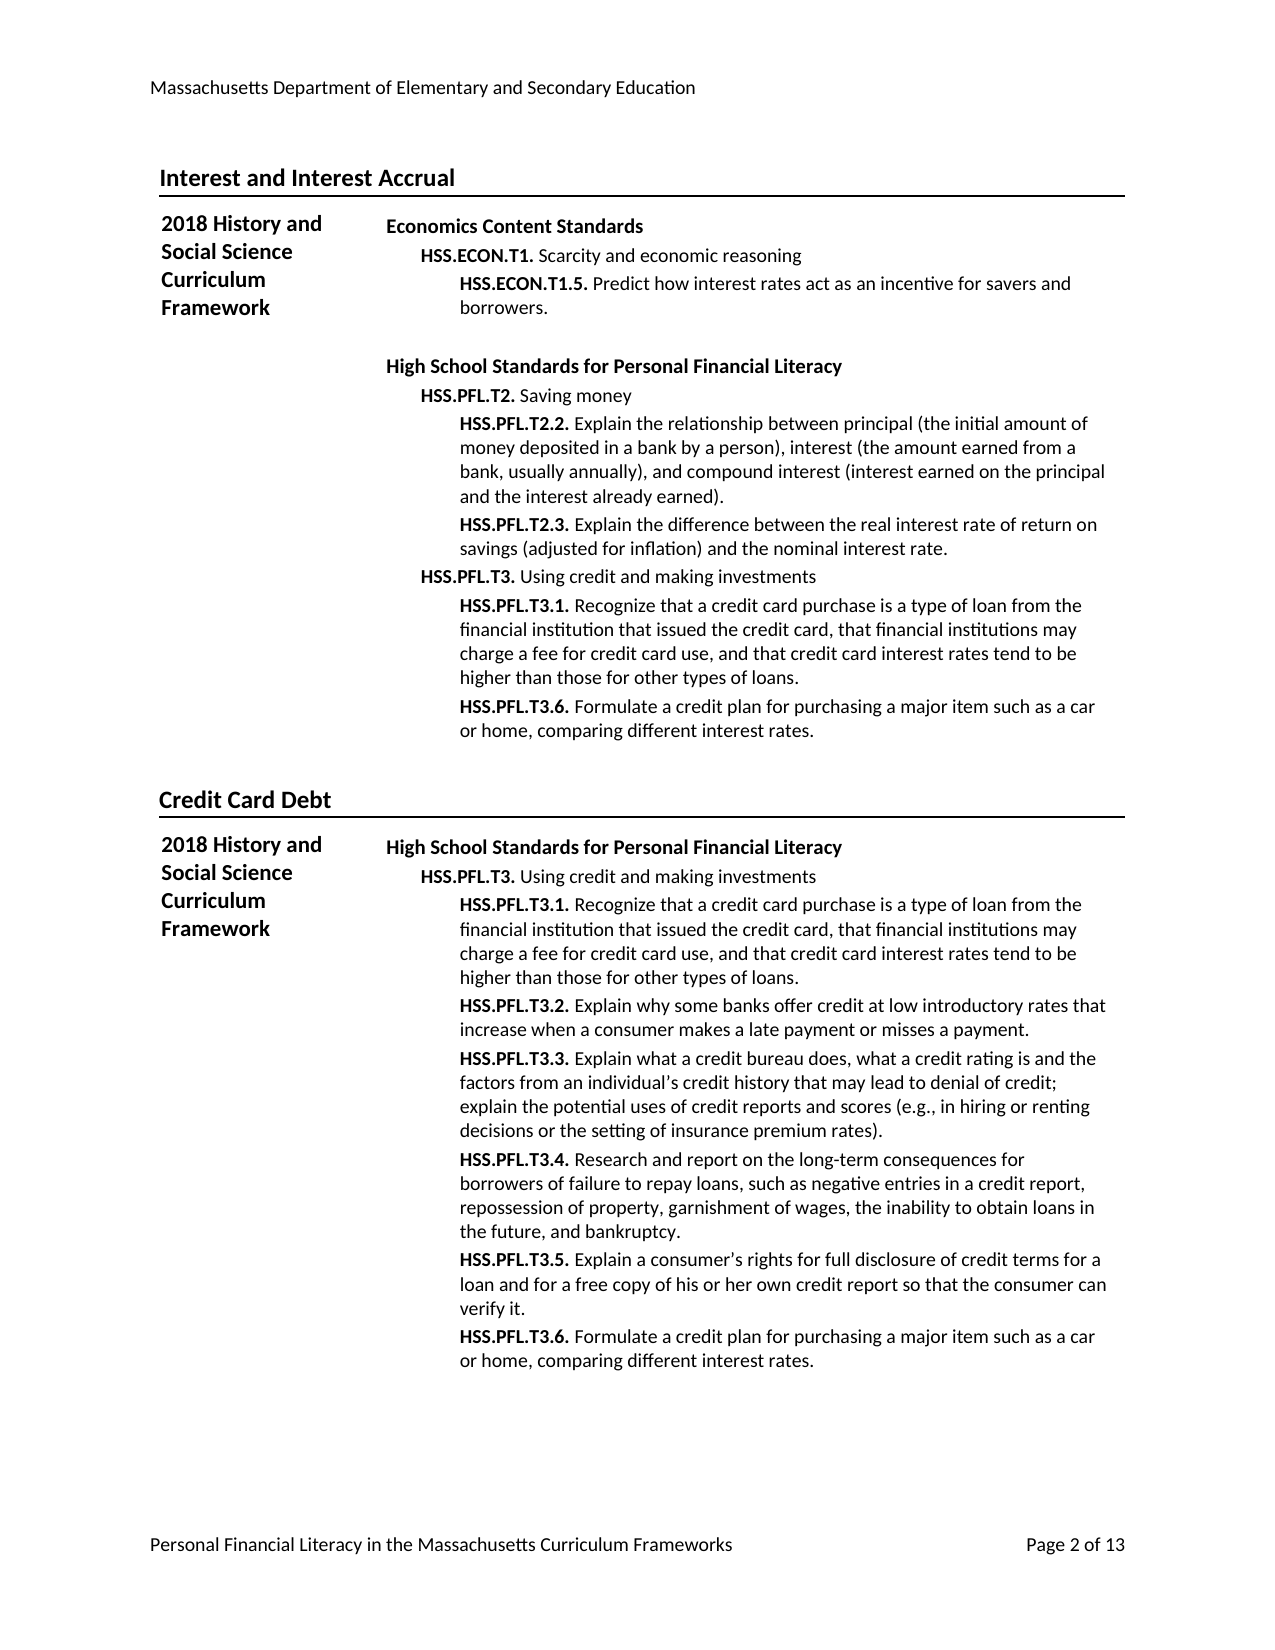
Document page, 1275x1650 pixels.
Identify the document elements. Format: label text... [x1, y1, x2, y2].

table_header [150, 830, 375, 1377]
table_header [150, 209, 375, 746]
table_header Economics Content Standards HSS.ECON.T1. Scarcity and economic reasoning HSS.ECON.T1.5. Predict how interest rates act as an incentive for savers and borrowers. High School Standards for Personal Financial Literacy HSS.PFL.T2. Saving money HSS.PFL.T2.2. Explain the relationship between principal (the initial amount of money deposited in a bank by a person), interest (the amount earned from a bank, usually annually), and compound interest (interest earned on the principal and the interest already earned). HSS.PFL.T2.3. Explain the difference between the real interest rate of return on savings (adjusted for inflation) and the nominal interest rate. HSS.PFL.T3. Using credit and making investments HSS.PFL.T3.1. Recognize that a credit card purchase is a type of loan from the financial institution that issued the credit card, that financial institutions may charge a fee for credit card use, and that credit card interest rates tend to be higher than those for other types of loans. HSS.PFL.T3.6. Formulate a credit plan for purchasing a major item such as a car or home, comparing different interest rates. [375, 209, 1124, 746]
text Credit Card Debt [159, 784, 1125, 816]
text Interest and Interest Accrual [159, 162, 1125, 195]
table_header High School Standards for Personal Financial Literacy HSS.PFL.T3. Using credit and making investments HSS.PFL.T3.1. Recognize that a credit card purchase is a type of loan from the financial institution that issued the credit card, that financial institutions may charge a fee for credit card use, and that credit card interest rates tend to be higher than those for other types of loans. HSS.PFL.T3.2. Explain why some banks offer credit at low introductory rates that increase when a consumer makes a late payment or misses a payment. HSS.PFL.T3.3. Explain what a credit bureau does, what a credit rating is and the factors from an individual’s credit history that may lead to denial of credit; explain the potential uses of credit reports and scores (e.g., in hiring or renting decisions or the setting of insurance premium rates). HSS.PFL.T3.4. Research and report on the long-term consequences for borrowers of failure to repay loans, such as negative entries in a credit report, repossession of property, garnishment of wages, the inability to obtain loans in the future, and bankruptcy. HSS.PFL.T3.5. Explain a consumer’s rights for full disclosure of credit terms for a loan and for a free copy of his or her own credit report so that the consumer can verify it. HSS.PFL.T3.6. Formulate a credit plan for purchasing a major item such as a car or home, comparing different interest rates. [375, 830, 1124, 1377]
